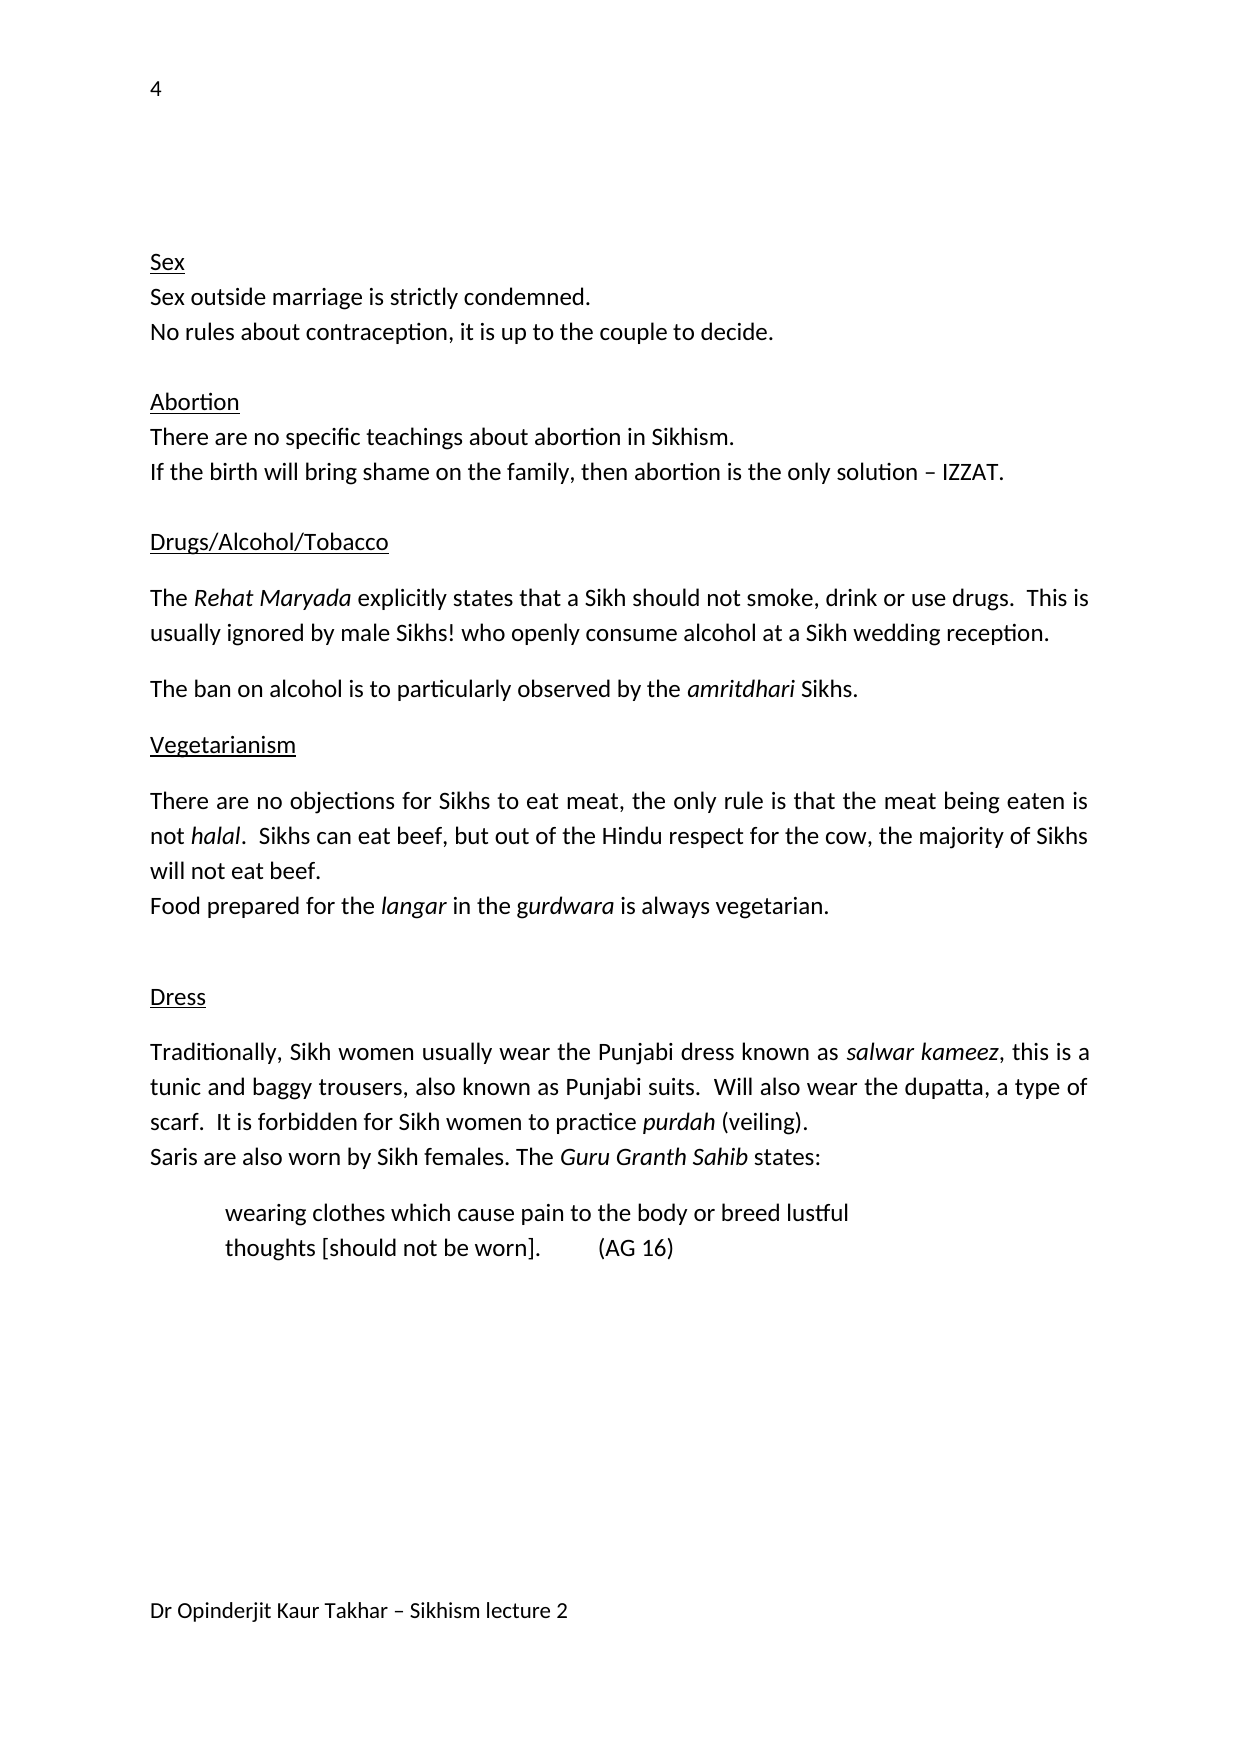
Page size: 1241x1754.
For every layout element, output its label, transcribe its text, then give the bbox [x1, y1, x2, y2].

text Vegetarianism [150, 729, 1090, 759]
text If the birth will bring shame on the family, then abortion is the only solution – IZZAT. [150, 457, 1090, 487]
text Drugs/Alcohol/Tobacco [150, 527, 1090, 557]
text wearing clothes which cause pain to the body or breed lustful [150, 1197, 1090, 1228]
text There are no objections for Sikhs to eat meat, the only rule is that the meat being eaten is not halal. Sikhs can eat beef, but out of the Hindu respect for the cow, the majority of Sikhs will not eat beef. [150, 785, 1090, 885]
text Dress [150, 981, 1090, 1011]
text Food prepared for the langar in the gurdwara is always vegetarian. [150, 890, 1090, 920]
text Sex [150, 247, 1090, 277]
text The ban on alcohol is to particularly observed by the amritdhari Sikhs. [150, 673, 1090, 704]
text Abortion [150, 387, 1090, 417]
text No rules about contraception, it is up to the couple to decide. [150, 317, 1090, 347]
text Saris are also worn by Sikh females. The Guru Granth Sahib states: [150, 1142, 1090, 1172]
text There are no specific teachings about abortion in Sikhism. [150, 422, 1090, 452]
text Traditionally, Sikh women usually wear the Punjabi dress known as salwar kameez, this is a tunic and baggy trousers, also known as Punjabi suits. Will also wear the dupatta, a type of scarf. It is forbidden for Sikh women to practice purdah (veiling). [150, 1037, 1090, 1137]
text The Rehat Maryada explicitly states that a Sikh should not smoke, drink or use drugs. This is usually ignored by male Sikhs! who openly consume alcohol at a Sikh wedding reception. [150, 582, 1090, 648]
text Sex outside marriage is strictly condemned. [150, 282, 1090, 312]
text thoughts [should not be worn]. (AG 16) [150, 1232, 1090, 1263]
